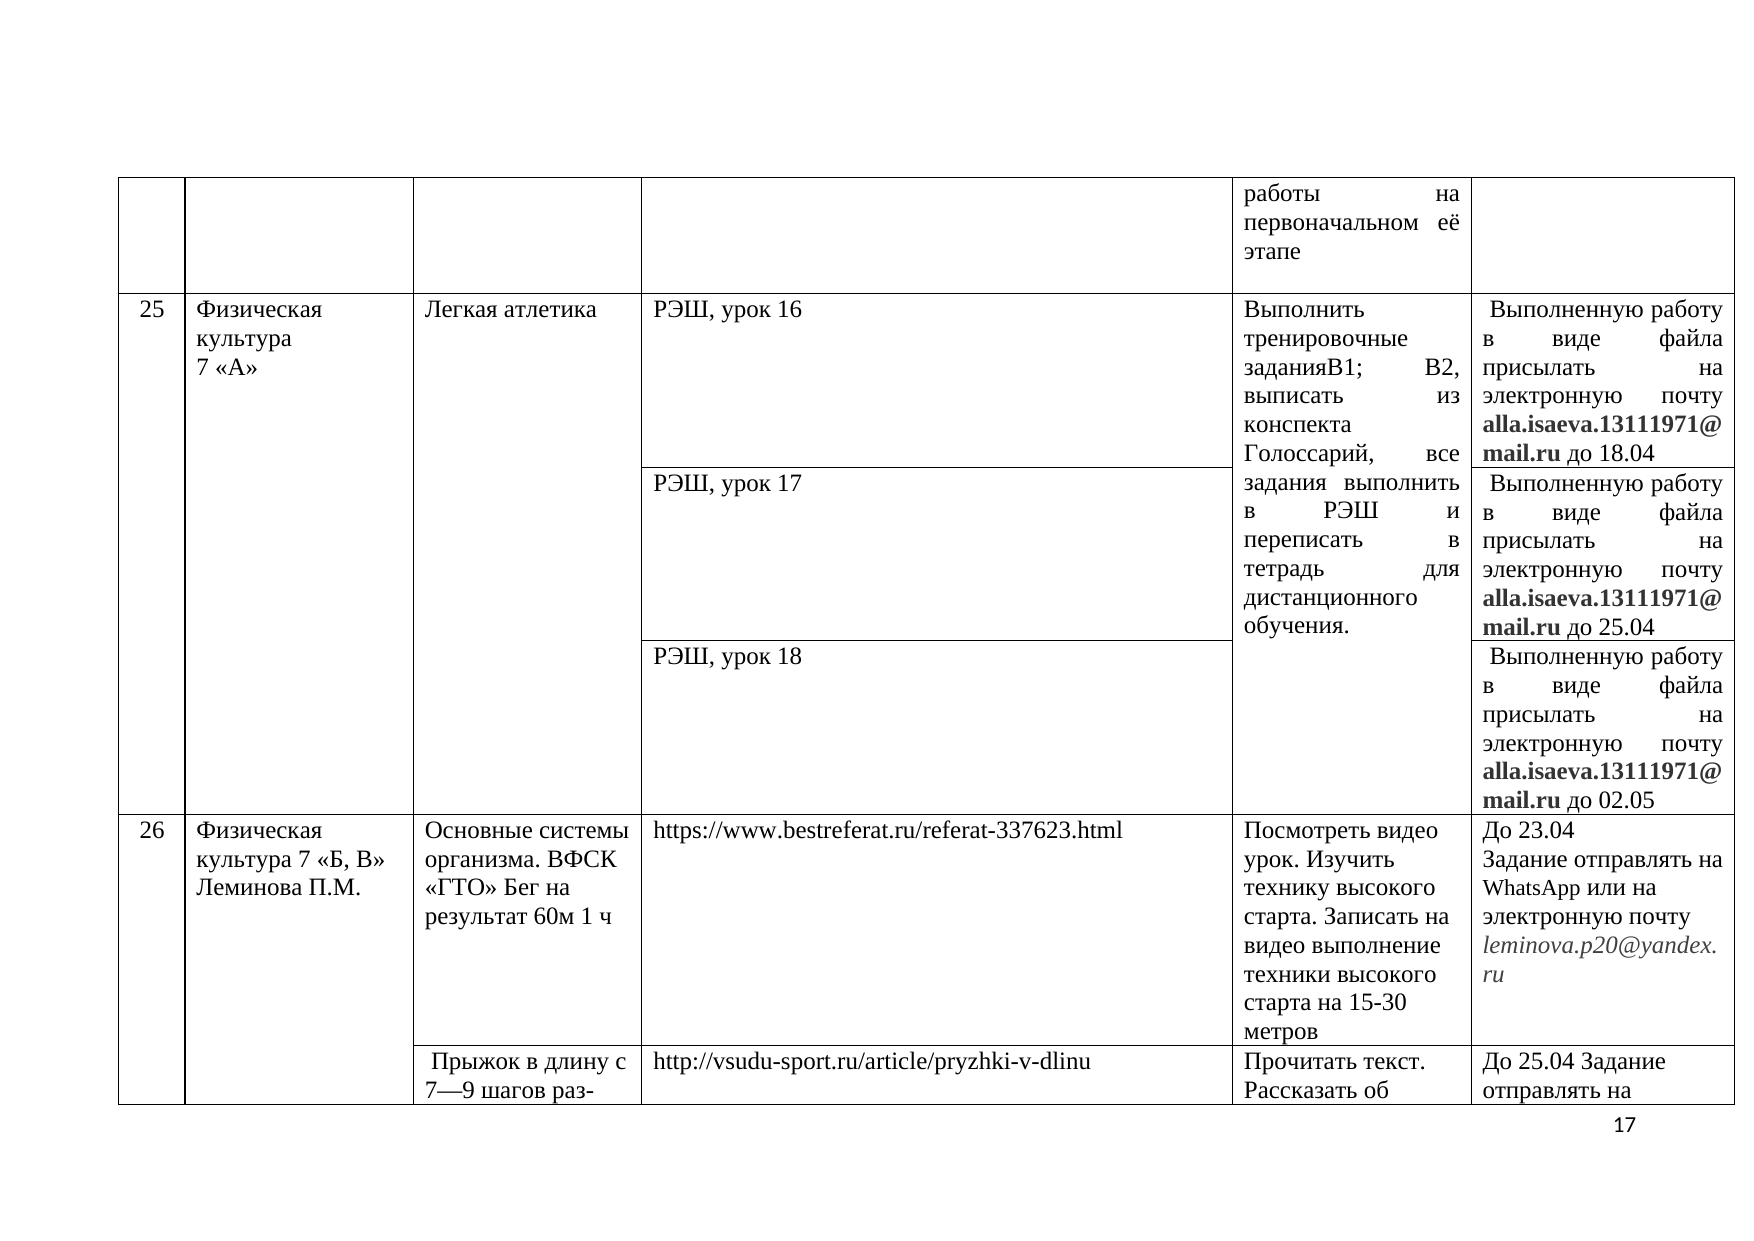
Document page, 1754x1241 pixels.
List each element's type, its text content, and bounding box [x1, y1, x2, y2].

table_cell Легкая атлетика [414, 294, 641, 814]
table_cell Основные системы организма. ВФСК «ГТО» Бег на результат 60м 1 ч [414, 815, 641, 1045]
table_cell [1472, 178, 1734, 293]
table_cell Выполненную работу в виде файла присылать на электронную почту alla.isaeva.13111971@mail.ru до 18.04 [1472, 294, 1734, 467]
table_cell [414, 1046, 641, 1103]
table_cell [642, 1046, 1232, 1103]
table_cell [414, 178, 641, 293]
table_cell Физическая культура 7 «А» [186, 294, 413, 814]
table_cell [642, 178, 1232, 293]
table_cell https://www.bestreferat.ru/referat-337623.html [642, 815, 1232, 1045]
table_cell РЭШ, урок 16 [642, 294, 1232, 467]
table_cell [1233, 178, 1471, 293]
table_cell 26 [119, 815, 184, 1103]
table_cell Посмотреть видео урок. Изучить технику высокого старта. Записать на видео выполнение техники высокого старта на 15-30 метров [1233, 815, 1471, 1045]
table_cell До 23.04 Задание отправлять на WhatsАpp или на электронную почту leminova.p20@yandex.ru [1472, 815, 1734, 1045]
table_cell Физическая культура 7 «Б, В» Леминова П.М. [186, 815, 413, 1103]
table_cell РЭШ, урок 18 [642, 641, 1232, 814]
table_cell 24 [119, 178, 184, 293]
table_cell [1233, 1046, 1471, 1103]
table_cell РЭШ, урок 17 [642, 468, 1232, 640]
table_cell Выполненную работу в виде файла присылать на электронную почту alla.isaeva.13111971@mail.ru до 25.04 [1472, 468, 1734, 640]
table_cell Выполнить тренировочные заданияВ1; В2, выписать из конспекта Голоссарий, все задания выполнить в РЭШ и переписать в тетрадь для дистанционного обучения. [1233, 294, 1471, 814]
table_cell 25 [119, 294, 184, 814]
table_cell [1472, 1046, 1734, 1103]
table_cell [186, 178, 413, 293]
table_cell Выполненную работу в виде файла присылать на электронную почту alla.isaeva.13111971@mail.ru до 02.05 [1472, 641, 1734, 814]
